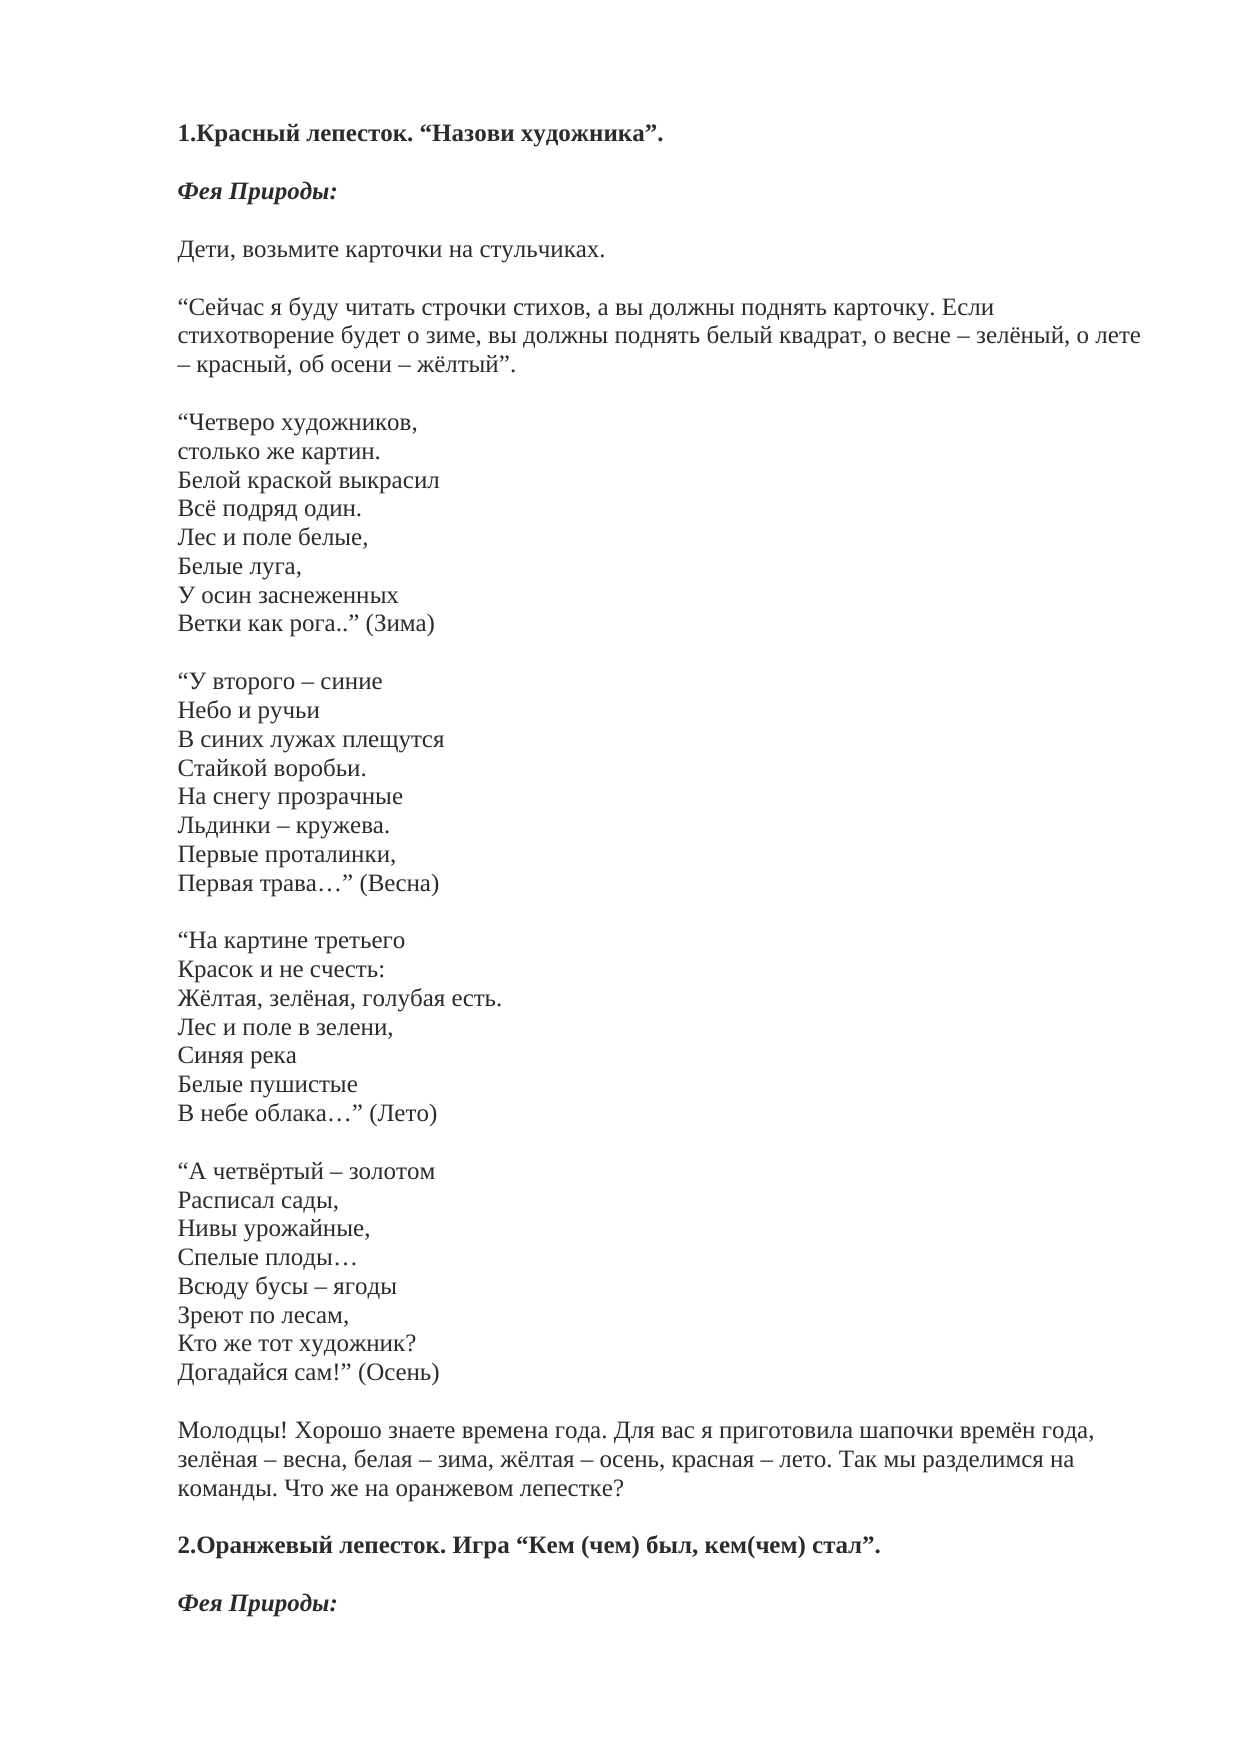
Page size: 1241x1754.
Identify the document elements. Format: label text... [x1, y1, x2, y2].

text “На картине третьего Красок и не счесть: Жёлтая, зелёная, голубая есть. Лес и поле в зелени, Синяя река Белые пушистые В небе облака…” (Лето) [177, 926, 1152, 1127]
text “У второго – синие Небо и ручьи В синих лужах плещутся Стайкой воробьи. На снегу прозрачные Льдинки – кружева. Первые проталинки, Первая трава…” (Весна) [177, 666, 1152, 896]
text “Четверо художников, столько же картин. Белой краской выкрасил Всё подряд один. Лес и поле белые, Белые луга, У осин заснеженных Ветки как рога..” (Зима) [177, 407, 1152, 637]
text Молодцы! Хорошо знаете времена года. Для вас я приготовила шапочки времён года, зелёная – весна, белая – зима, жёлтая – осень, красная – лето. Так мы разделимся на команды. Что же на оранжевом лепестке? [177, 1415, 1152, 1501]
text 2.Оранжевый лепесток. Игра “Кем (чем) был, кем(чем) стал”. [177, 1531, 1152, 1559]
text “Сейчас я буду читать строчки стихов, а вы должны поднять карточку. Если стихотворение будет о зиме, вы должны поднять белый квадрат, о весне – зелёный, о лете – красный, об осени – жёлтый”. [177, 292, 1152, 378]
text Фея Природы: [177, 176, 1152, 205]
text “А четвёртый – золотом Расписал сады, Нивы урожайные, Спелые плоды… Всюду бусы – ягоды Зреют по лесам, Кто же тот художник? Догадайся сам!” (Осень) [177, 1156, 1152, 1386]
text 1.Красный лепесток. “Назови художника”. [177, 118, 1152, 147]
text Фея Природы: [177, 1588, 1152, 1617]
text Дети, возьмите карточки на стульчиках. [177, 234, 1152, 263]
